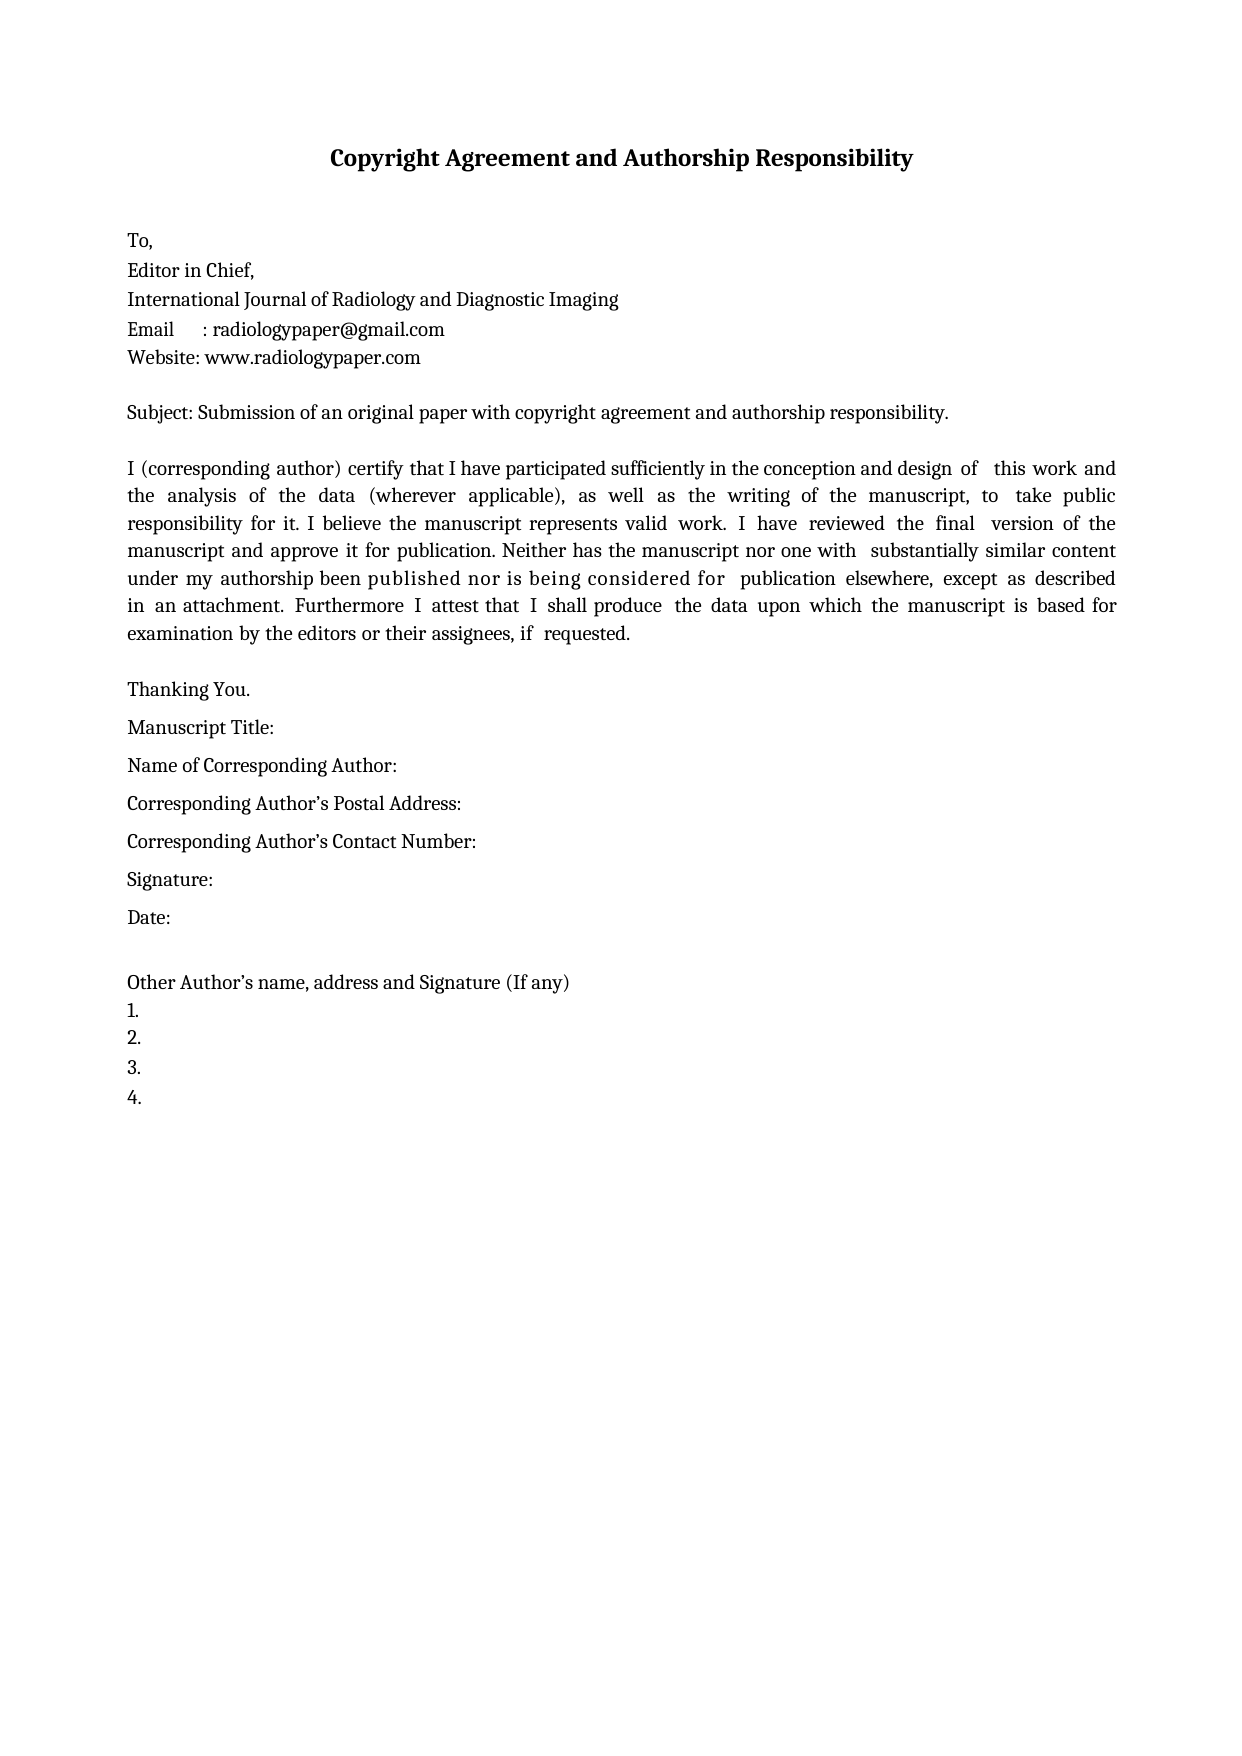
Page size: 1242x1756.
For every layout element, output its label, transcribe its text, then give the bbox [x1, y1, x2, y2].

text Copyright Agreement and Authorship Responsibility [127, 144, 1117, 172]
text Other Author’s name, address and Signature (If any) [127, 971, 1117, 995]
text Corresponding Author’s Postal Address: [127, 792, 1117, 816]
text 1. [127, 998, 1117, 1022]
text 2. [127, 1026, 1117, 1050]
text Subject: Submission of an original paper with copyright agreement and authorship responsibility. [127, 401, 1117, 425]
text Manuscript Title: [127, 716, 1117, 740]
text Name of Corresponding Author: [127, 754, 1117, 778]
text 4. [127, 1085, 1117, 1109]
text International Journal of Radiology and Diagnostic Imaging [127, 288, 1117, 312]
text Email : radiologypaper@gmail.com [127, 318, 1117, 342]
text Thanking You. [127, 678, 1117, 702]
text 3. [127, 1056, 1117, 1080]
text Date: [127, 905, 1117, 929]
text Corresponding Author’s Contact Number: [127, 829, 1117, 853]
text I (corresponding author) certify that I have participated sufficiently in the conception and design of this work and the analysis of the data (wherever applicable), as well as the writing of the manuscript, to take public responsibility for it. I believe the manuscript represents valid work. I have reviewed the final version of the manuscript and approve it for publication. Neither has the manuscript nor one with substantially similar content under my authorship been published nor is being considered for publication elsewhere, except as described in an attachment. Furthermore I attest that I shall produce the data upon which the manuscript is based for examination by the editors or their assignees, if requested. [127, 457, 1117, 646]
text Signature: [127, 867, 1117, 891]
text Editor in Chief, [127, 258, 1117, 282]
text To, [127, 228, 1117, 252]
text Website: www.radiologypaper.com [127, 345, 1117, 369]
